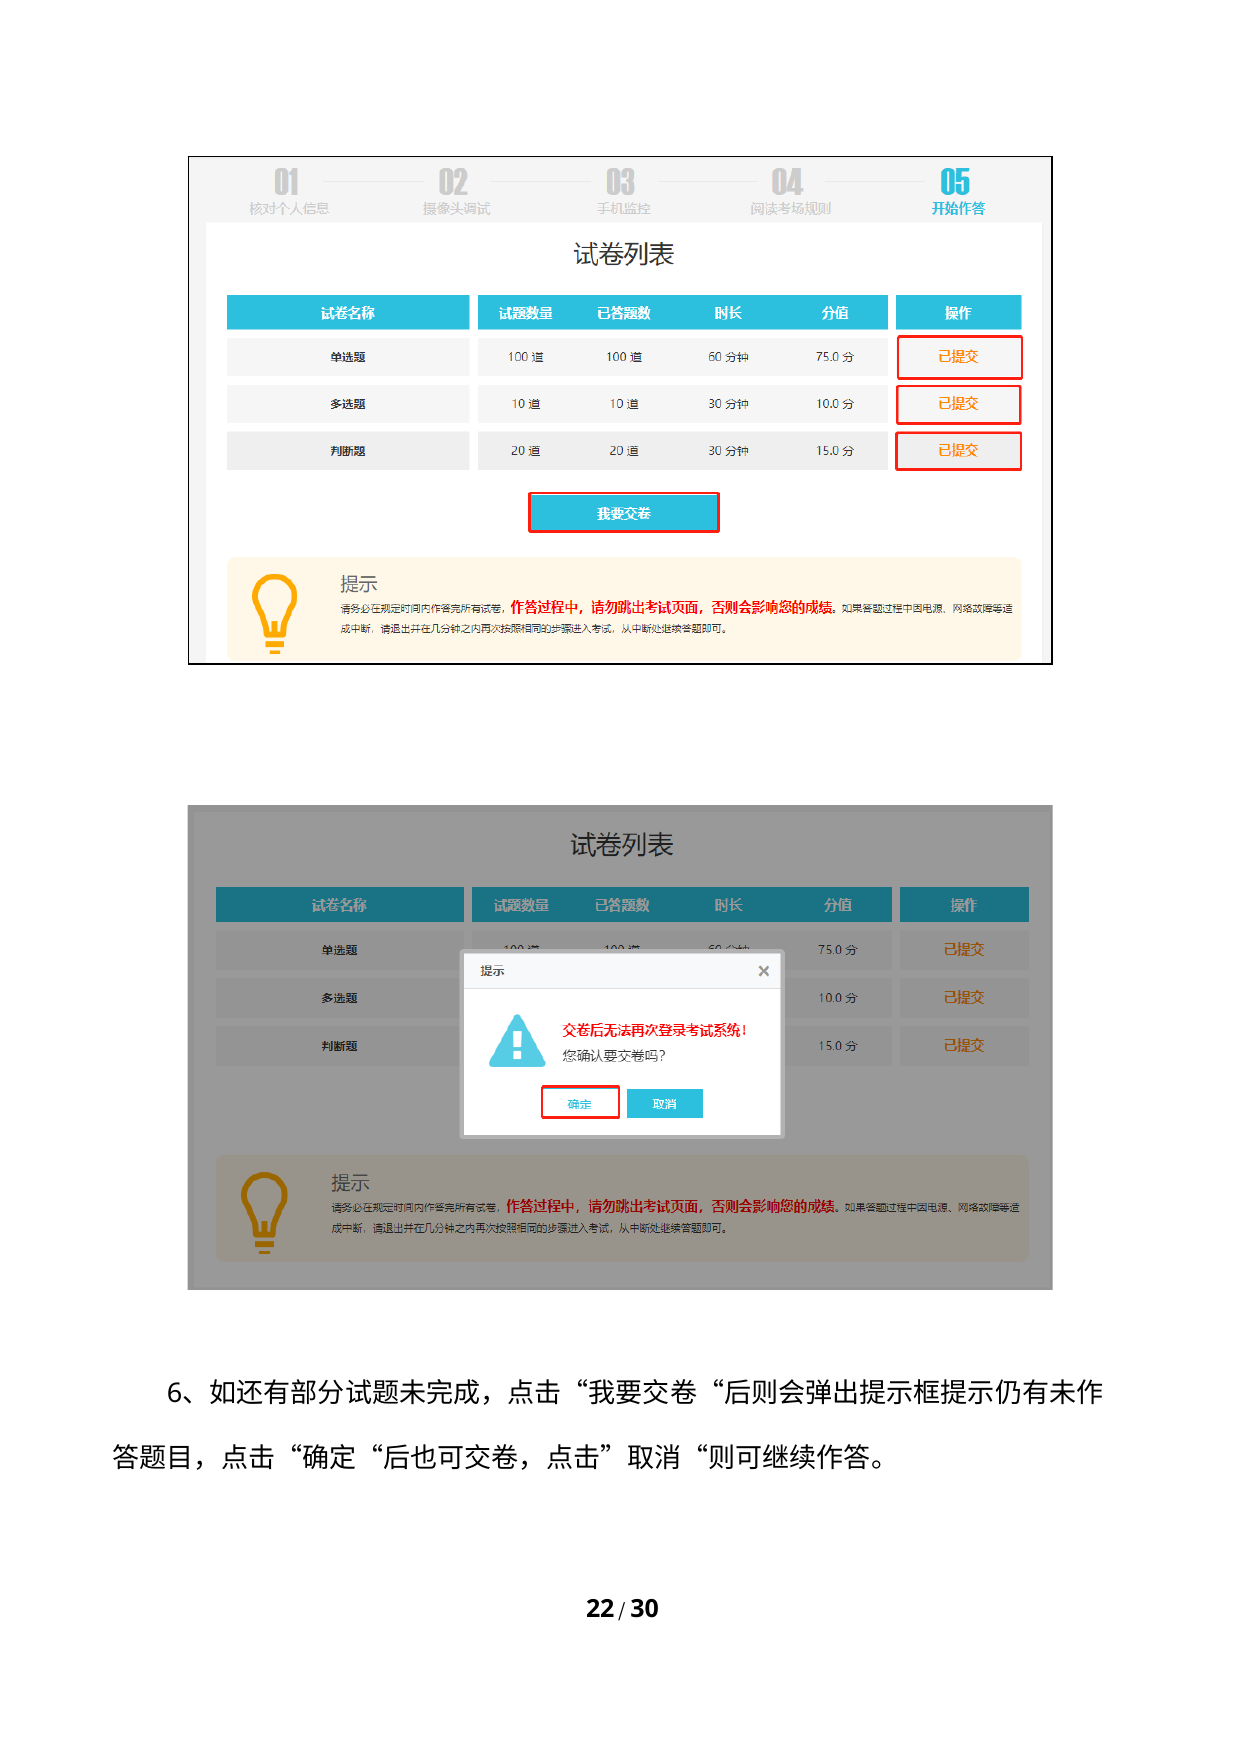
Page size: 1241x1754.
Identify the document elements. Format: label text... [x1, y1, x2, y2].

picture [187, 805, 1053, 1290]
text 6、如还有部分试题未完成，点击“我要交卷“后则会弹出提示框提示仍有未作答题目，点击“确定“后也可交卷，点击”取消“则可继续作答。 [112, 1358, 1128, 1488]
picture [189, 157, 1051, 663]
